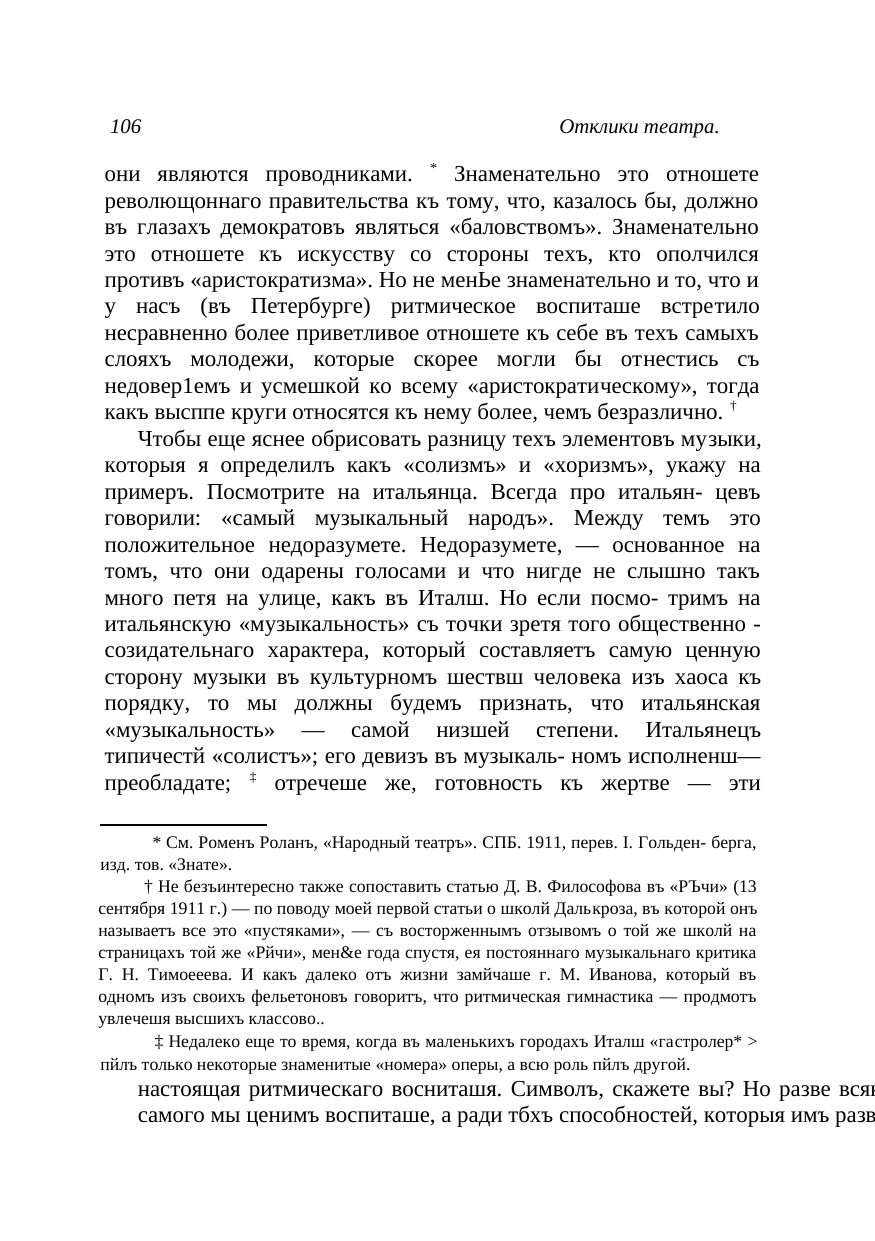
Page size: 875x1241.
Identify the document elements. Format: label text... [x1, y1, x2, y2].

text Чтобы еще яснее обрисовать разницу техъ элементовъ музыки, которыя я определилъ какъ «солизмъ» и «хоризмъ», укажу на примеръ. Посмотрите на итальянца. Всегда про итальян- цевъ говорили: «самый музыкальный народъ». Между темъ это положительное недоразумете. Недоразумете, — основанное на томъ, что они одарены голосами и что нигде не слышно такъ много петя на улице, какъ въ Италш. Но если посмо- тримъ на итальянскую «музыкальность» съ точки зретя того общественно - созидательнаго характера, который составляетъ самую ценную сторону музыки въ культурномъ шествш человека изъ хаоса къ порядку, то мы должны будемъ признать, что итальянская «музыкальность» — самой низшей степени. Итальянецъ типичестй «солистъ»; его девизъ въ музыкаль- номъ исполненш— преобладате; отречеше же, готовность къ жертве — эти драгоценнейппя свойства истиннаго художника, — ему незнакомы; онъ вылезаетъ, онъ возстаетъ про- тивъ подчинешя, ему несносны путы ритма; онъ ищетъ искусства въ «свободномъ пенш» и забываетъ, что въ искусстве, какъ и вообще въ жизни, только та свобода имеетъ ценность, которая наступаетъ после подчинен!я. [104, 425, 762, 796]
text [104, 161, 759, 425]
